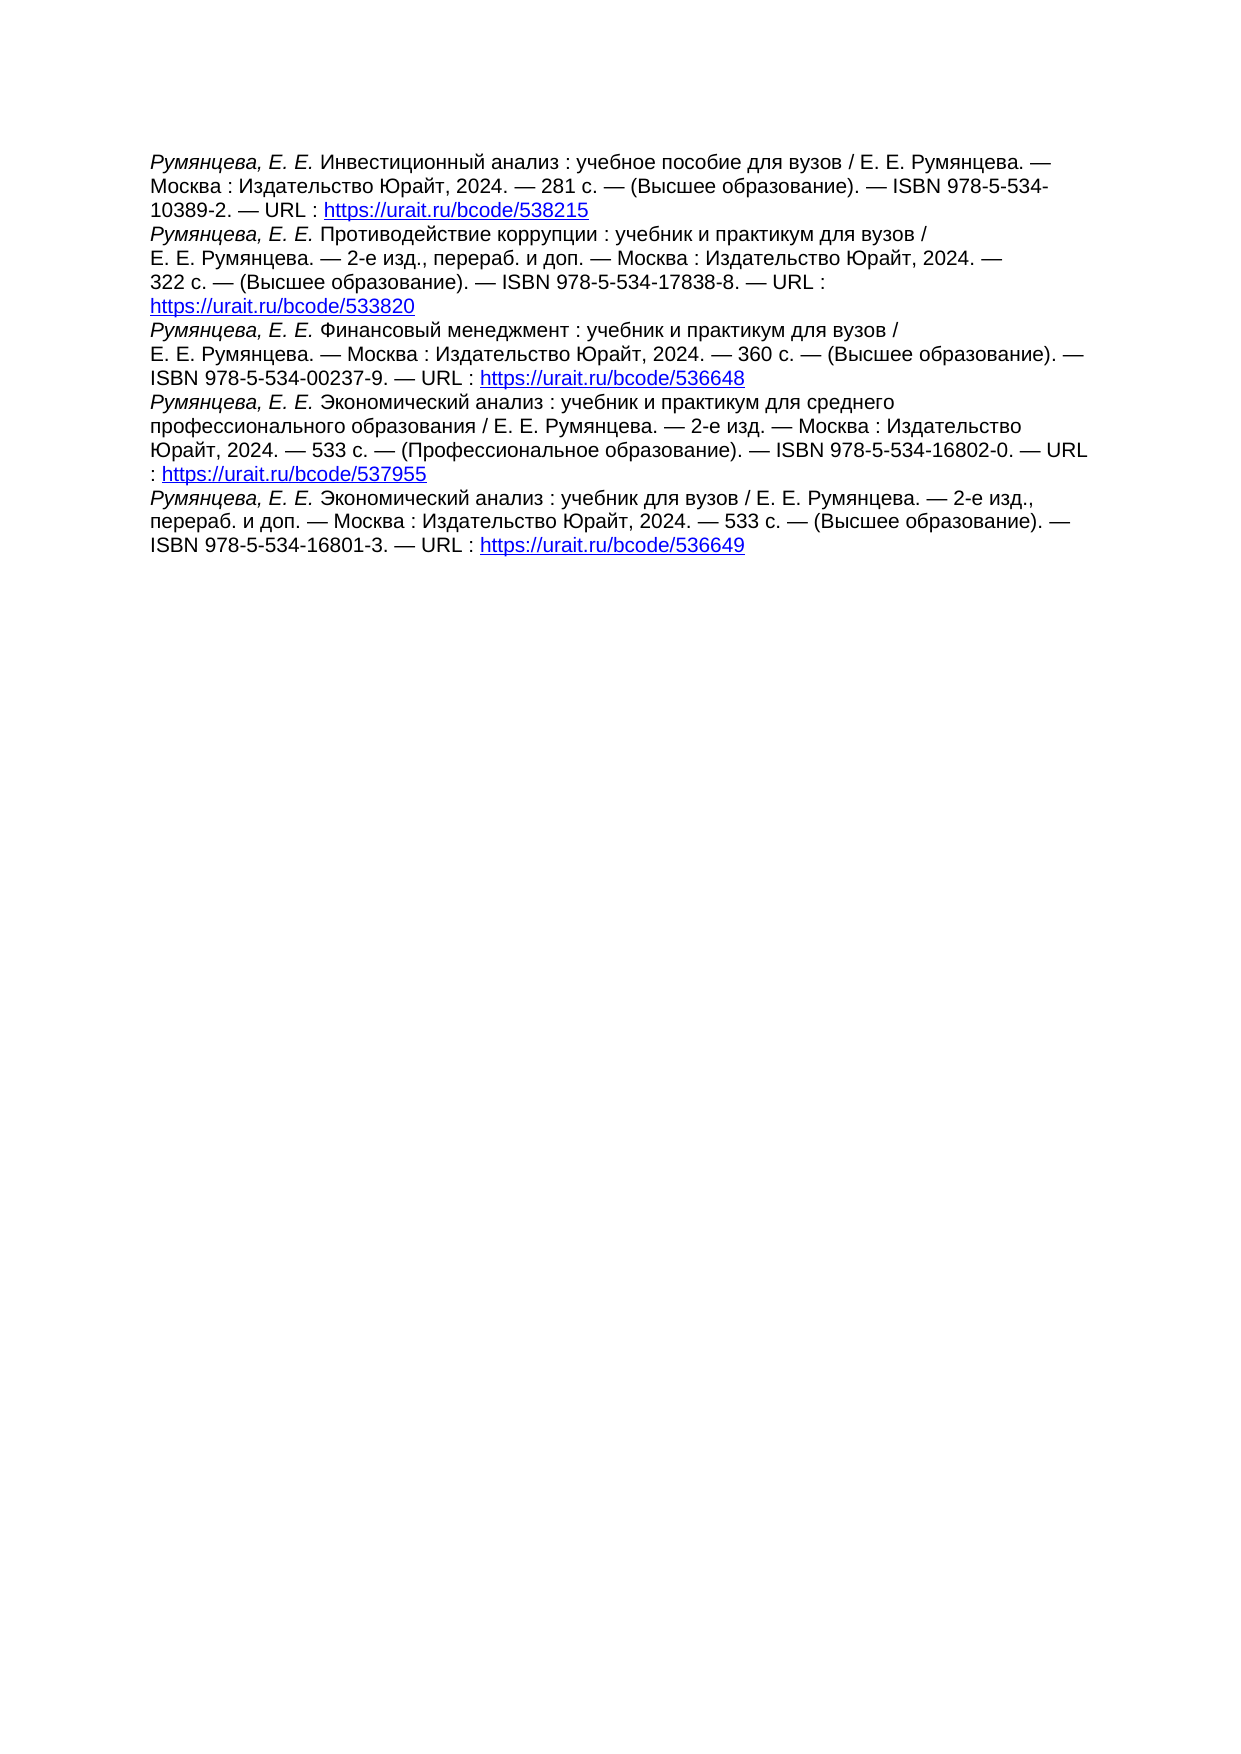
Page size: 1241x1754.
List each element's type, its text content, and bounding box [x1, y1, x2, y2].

text Румянцева, Е. Е. Противодействие коррупции : учебник и практикум для вузов / Е. Е. Румянцева. — 2-е изд., перераб. и доп. — Москва : Издательство Юрайт, 2024. — 322 с. — (Высшее образование). — ISBN 978-5-534-17838-8. — URL : https://urait.ru/bcode/533820 [150, 222, 1090, 318]
text Румянцева, Е. Е. Экономический анализ : учебник и практикум для среднего профессионального образования / Е. Е. Румянцева. — 2-е изд. — Москва : Издательство Юрайт, 2024. — 533 с. — (Профессиональное образование). — ISBN 978-5-534-16802-0. — URL : https://urait.ru/bcode/537955 [150, 389, 1090, 485]
text Румянцева, Е. Е. Инвестиционный анализ : учебное пособие для вузов / Е. Е. Румянцева. — Москва : Издательство Юрайт, 2024. — 281 с. — (Высшее образование). — ISBN 978-5-534-10389-2. — URL : https://urait.ru/bcode/538215 [150, 150, 1090, 222]
text Румянцева, Е. Е. Экономический анализ : учебник для вузов / Е. Е. Румянцева. — 2-е изд., перераб. и доп. — Москва : Издательство Юрайт, 2024. — 533 с. — (Высшее образование). — ISBN 978-5-534-16801-3. — URL : https://urait.ru/bcode/536649 [150, 485, 1090, 557]
text Румянцева, Е. Е. Финансовый менеджмент : учебник и практикум для вузов / Е. Е. Румянцева. — Москва : Издательство Юрайт, 2024. — 360 с. — (Высшее образование). — ISBN 978-5-534-00237-9. — URL : https://urait.ru/bcode/536648 [150, 318, 1090, 389]
